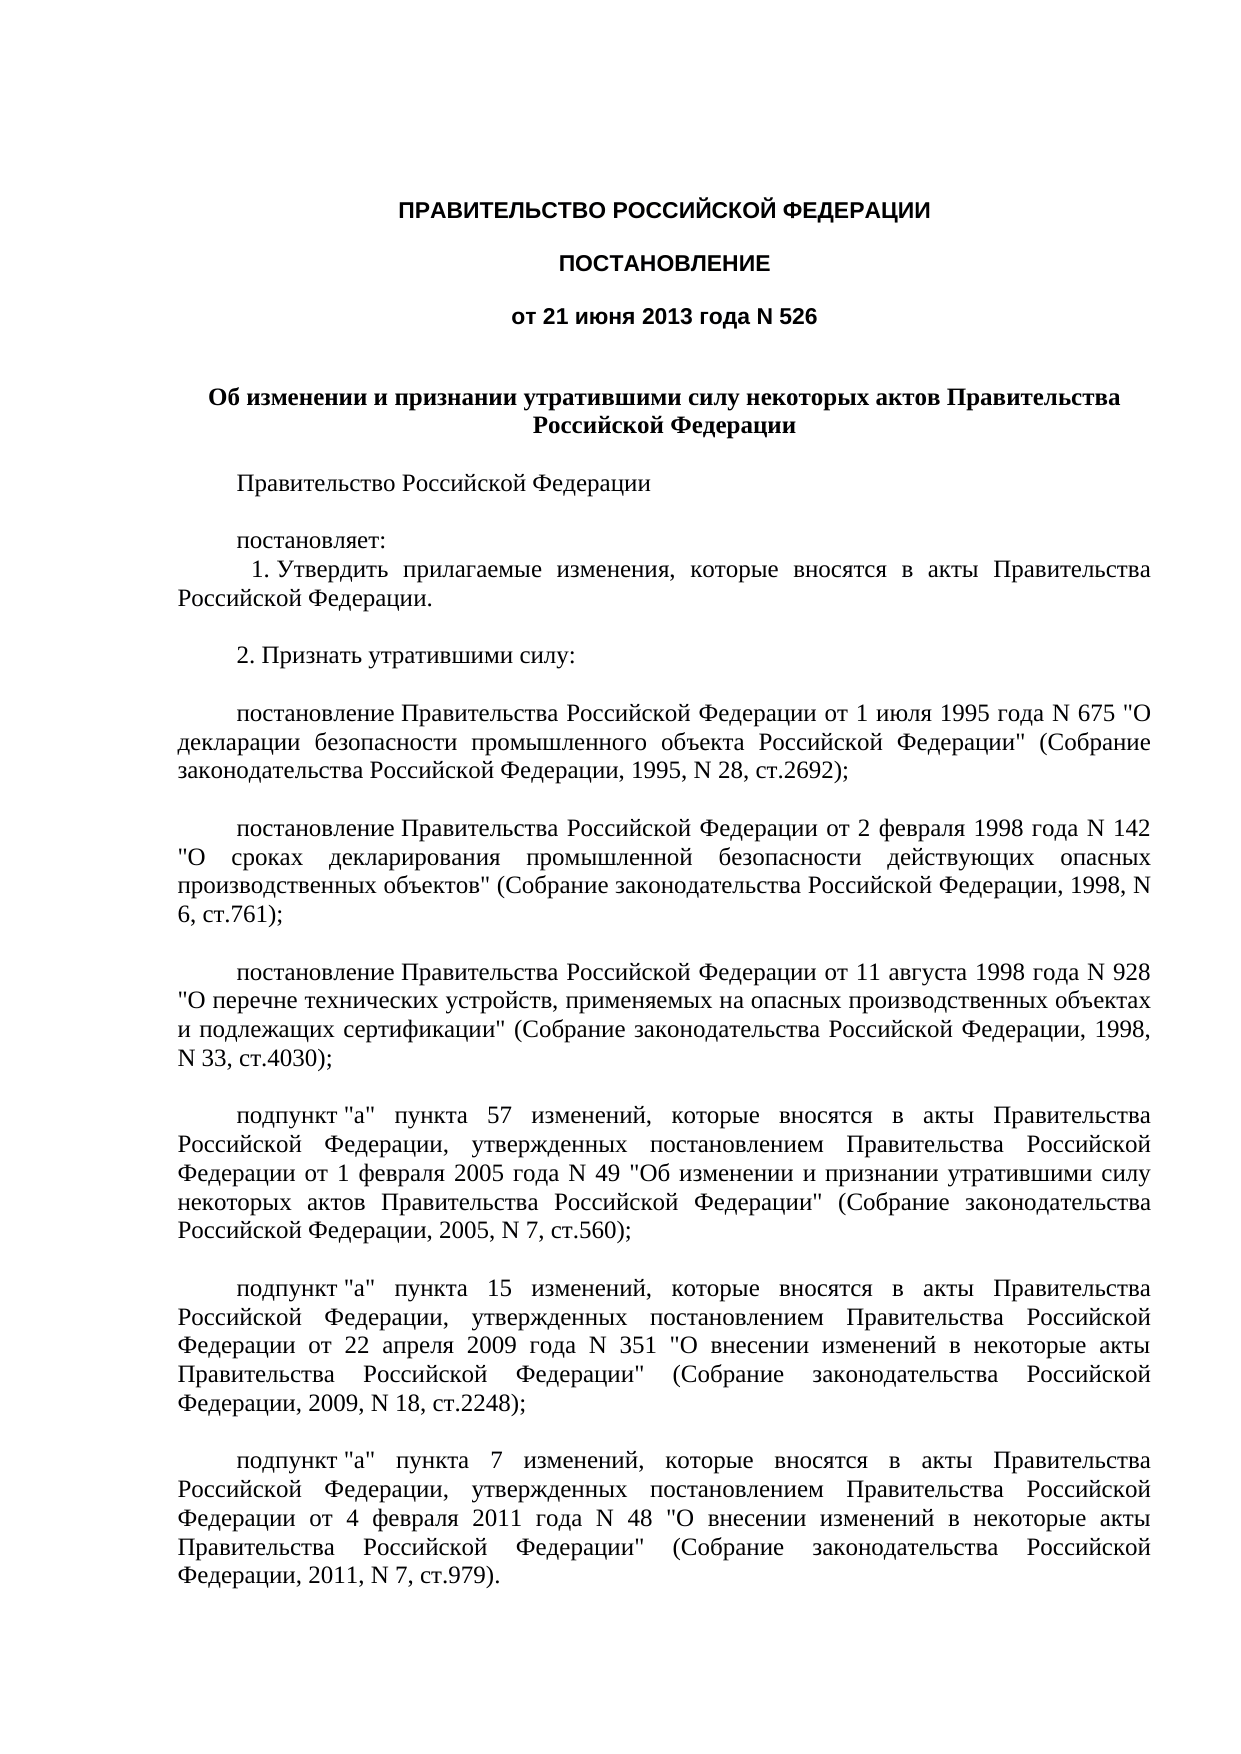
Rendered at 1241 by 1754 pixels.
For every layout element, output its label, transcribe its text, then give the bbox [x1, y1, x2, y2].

text от 21 июня 2013 года N 526 [177, 303, 1152, 329]
text 2. Признать утратившими силу: [177, 640, 1152, 669]
text постановление Правительства Российской Федерации от 2 февраля 1998 года N 142 "О сроках декларирования промышленной безопасности действующих опасных производственных объектов" (Собрание законодательства Российской Федерации, 1998, N 6, ст.761); [177, 813, 1152, 928]
text подпункт "а" пункта 15 изменений, которые вносятся в акты Правительства Российской Федерации, утвержденных постановлением Правительства Российской Федерации от 22 апреля 2009 года N 351 "О внесении изменений в некоторые акты Правительства Российской Федерации" (Собрание законодательства Российской Федерации, 2009, N 18, ст.2248); [177, 1273, 1152, 1417]
text Об изменении и признании утратившими силу некоторых актов Правительства Российской Федерации [177, 382, 1152, 439]
text постановление Правительства Российской Федерации от 11 августа 1998 года N 928 "О перечне технических устройств, применяемых на опасных производственных объектах и подлежащих сертификации" (Собрание законодательства Российской Федерации, 1998, N 33, ст.4030); [177, 957, 1152, 1072]
text подпункт "а" пункта 7 изменений, которые вносятся в акты Правительства Российской Федерации, утвержденных постановлением Правительства Российской Федерации от 4 февраля 2011 года N 48 "О внесении изменений в некоторые акты Правительства Российской Федерации" (Собрание законодательства Российской Федерации, 2011, N 7, ст.979). [177, 1445, 1152, 1589]
text постановление Правительства Российской Федерации от 1 июля 1995 года N 675 "О декларации безопасности промышленного объекта Российской Федерации" (Собрание законодательства Российской Федерации, 1995, N 28, ст.2692); [177, 698, 1152, 784]
text постановляет: [177, 525, 1152, 554]
text ПРАВИТЕЛЬСТВО РОССИЙСКОЙ ФЕДЕРАЦИИ [177, 197, 1152, 223]
text 1. Утвердить прилагаемые изменения, которые вносятся в акты Правительства Российской Федерации. [177, 554, 1152, 612]
text подпункт "а" пункта 57 изменений, которые вносятся в акты Правительства Российской Федерации, утвержденных постановлением Правительства Российской Федерации от 1 февраля 2005 года N 49 "Об изменении и признании утратившими силу некоторых актов Правительства Российской Федерации" (Собрание законодательства Российской Федерации, 2005, N 7, ст.560); [177, 1100, 1152, 1244]
text ПОСТАНОВЛЕНИЕ [177, 250, 1152, 276]
text Правительство Российской Федерации [177, 468, 1152, 497]
